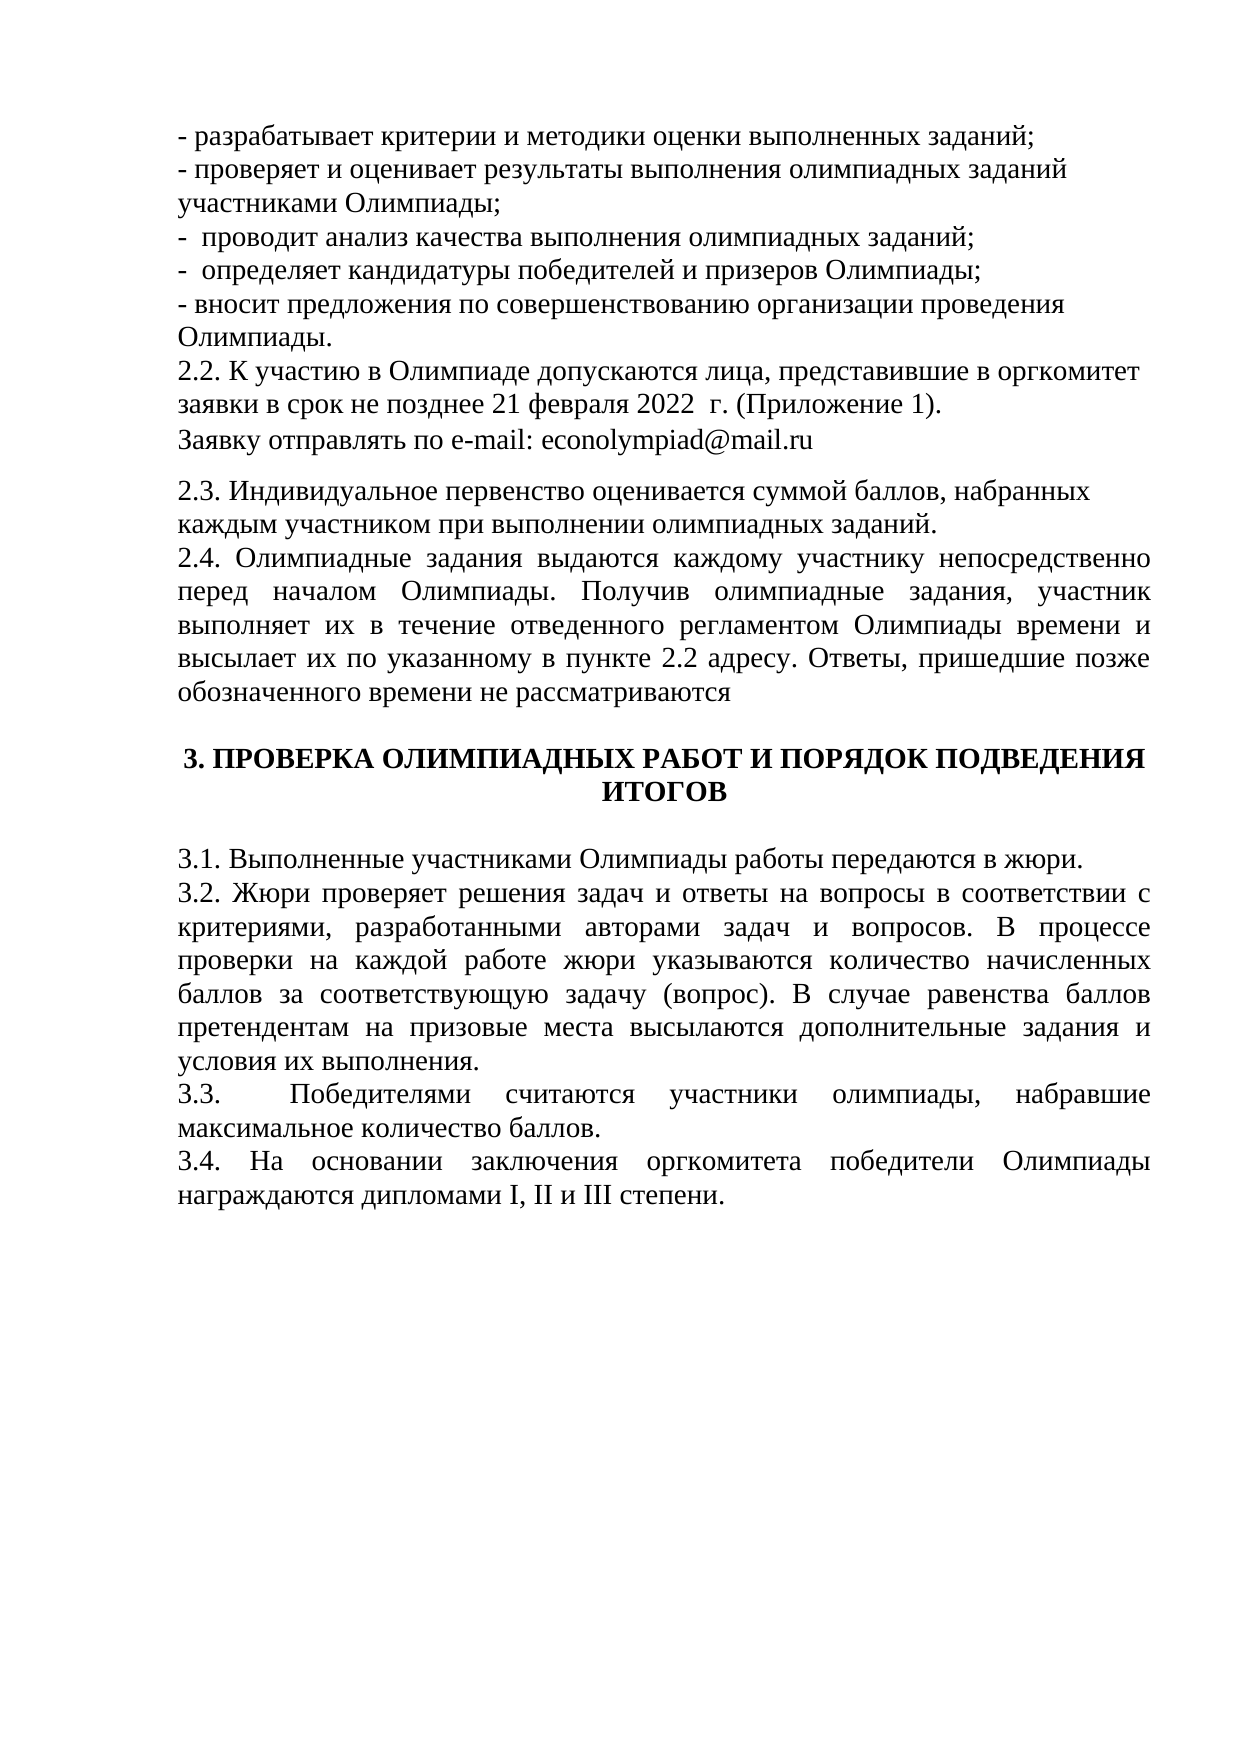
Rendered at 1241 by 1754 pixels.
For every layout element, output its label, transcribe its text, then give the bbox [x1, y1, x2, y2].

text 3.1. Выполненные участниками Олимпиады работы передаются в жюри. [177, 842, 1152, 875]
text заявки в срок не позднее 21 февраля 2022 г. (Приложение 1). [177, 386, 1152, 420]
text - проверяет и оценивает результаты выполнения олимпиадных заданий [177, 152, 1152, 185]
text Заявку отправлять по e-mail: econolympiad@mail.ru [177, 420, 1152, 456]
text каждым участником при выполнении олимпиадных заданий. [177, 506, 1152, 540]
text - определяет кандидатуры победителей и призеров Олимпиады; [177, 252, 1152, 286]
text - разрабатывает критерии и методики оценки выполненных заданий; [177, 118, 1152, 152]
text 2.4. Олимпиадные задания выдаются каждому участнику непосредственно перед началом Олимпиады. Получив олимпиадные задания, участник выполняет их в течение отведенного регламентом Олимпиады времени и высылает их по указанному в пункте 2.2 адресу. Ответы, пришедшие позже обозначенного времени не рассматриваются [177, 540, 1152, 707]
text 2.3. Индивидуальное первенство оценивается суммой баллов, набранных [177, 473, 1152, 506]
text 3.4. На основании заключения оргкомитета победители Олимпиады награждаются дипломами I, II и III степени. [177, 1143, 1152, 1211]
text - проводит анализ качества выполнения олимпиадных заданий; [177, 219, 1152, 252]
text участниками Олимпиады; [177, 185, 1152, 219]
text 3.2. Жюри проверяет решения задач и ответы на вопросы в соответствии с критериями, разработанными авторами задач и вопросов. В процессе проверки на каждой работе жюри указываются количество начисленных баллов за соответствующую задачу (вопрос). В случае равенства баллов претендентам на призовые места высылаются дополнительные задания и условия их выполнения. [177, 875, 1152, 1076]
text 3.3. Победителями считаются участники олимпиады, набравшие максимальное количество баллов. [177, 1076, 1152, 1143]
text 3. ПРОВЕРКА ОЛИМПИАДНЫХ РАБОТ И ПОРЯДОК ПОДВЕДЕНИЯ ИТОГОВ [177, 741, 1152, 808]
text 2.2. К участию в Олимпиаде допускаются лица, представившие в оргкомитет [177, 353, 1152, 386]
text - вносит предложения по совершенствованию организации проведения [177, 286, 1152, 319]
text Олимпиады. [177, 319, 1152, 353]
